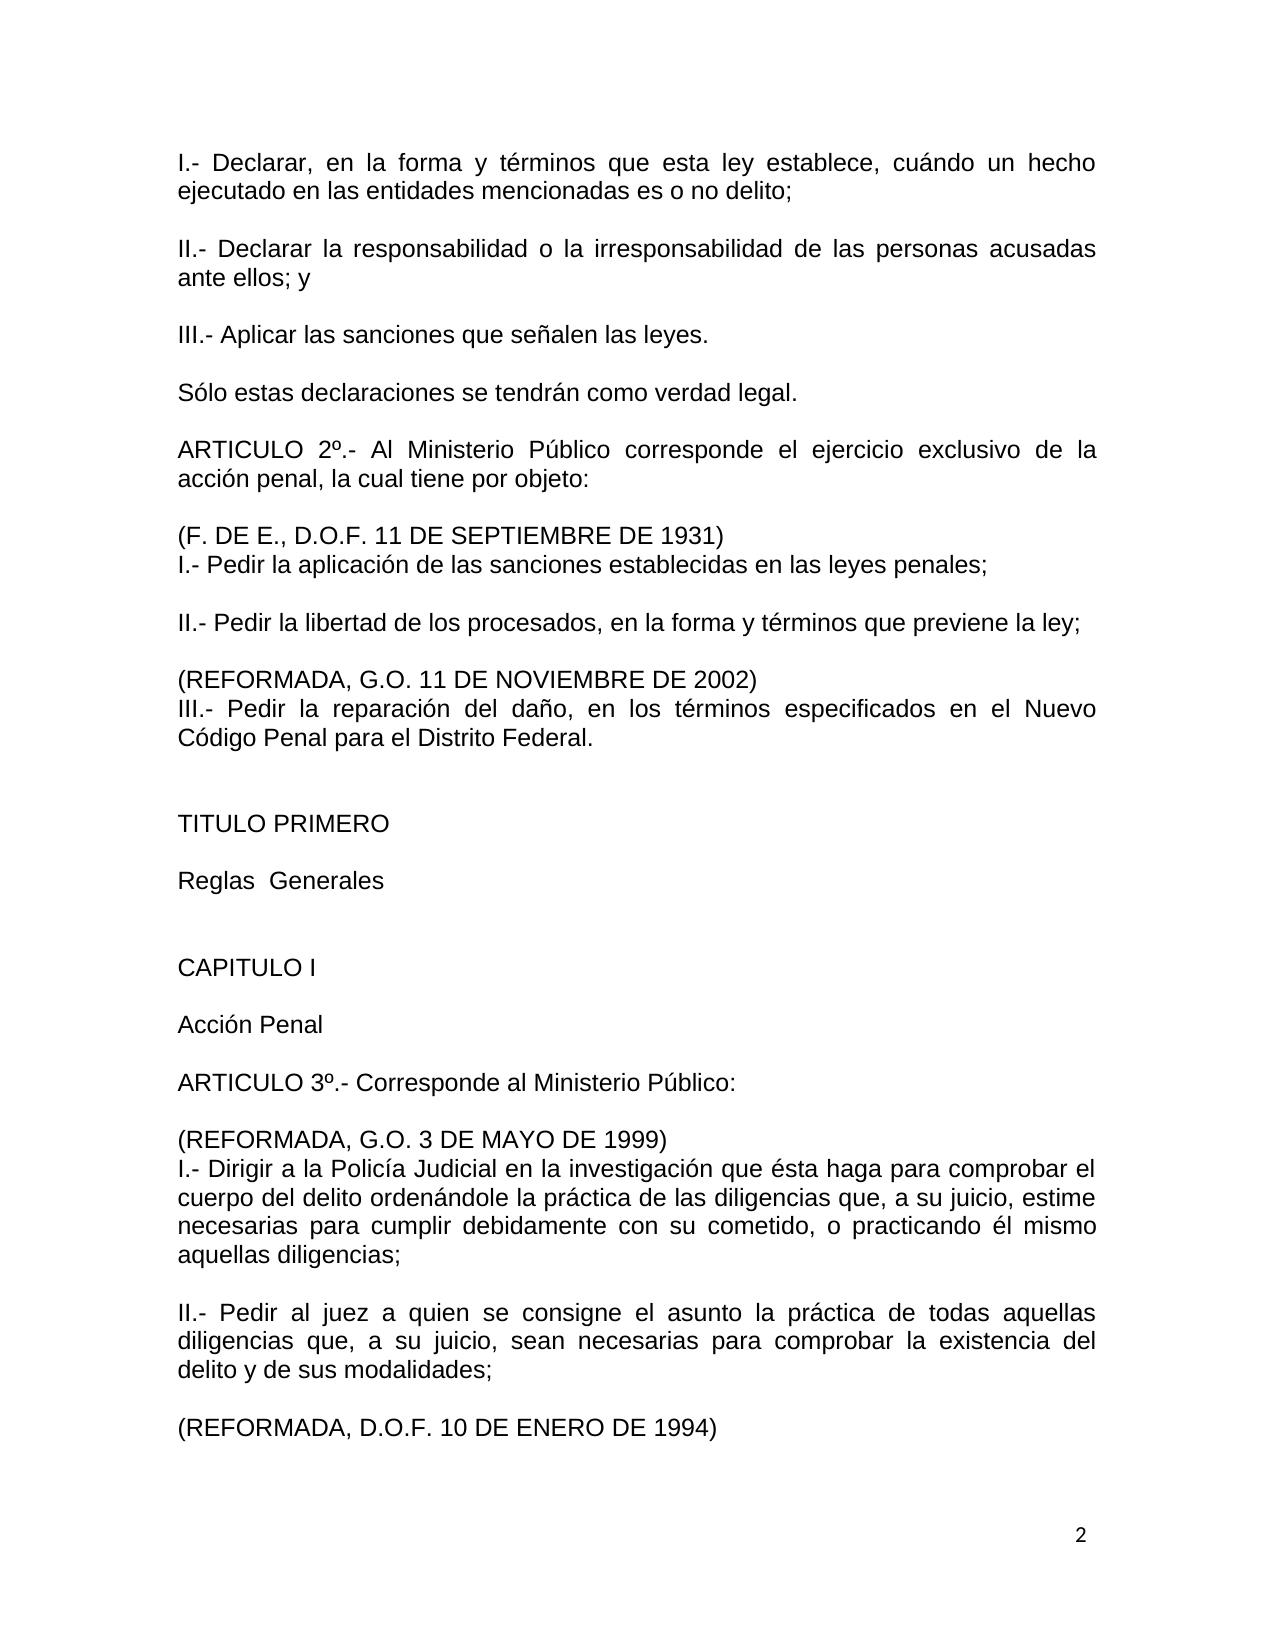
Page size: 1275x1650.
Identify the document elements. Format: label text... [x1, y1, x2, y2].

text TITULO PRIMERO [177, 809, 1098, 838]
text (REFORMADA, G.O. 11 DE NOVIEMBRE DE 2002) [177, 665, 1098, 694]
text CAPITULO I [177, 953, 1098, 981]
text I.- Declarar, en la forma y términos que esta ley establece, cuándo un hecho ejecutado en las entidades mencionadas es o no delito; [177, 148, 1098, 205]
text II.- Pedir al juez a quien se consigne el asunto la práctica de todas aquellas diligencias que, a su juicio, sean necesarias para comprobar la existencia del delito y de sus modalidades; [177, 1298, 1098, 1384]
text (REFORMADA, G.O. 3 DE MAYO DE 1999) [177, 1125, 1098, 1154]
text ARTICULO 2º.- Al Ministerio Público corresponde el ejercicio exclusivo de la acción penal, la cual tiene por objeto: [177, 435, 1098, 493]
text (F. DE E., D.O.F. 11 DE SEPTIEMBRE DE 1931) [177, 521, 1098, 550]
text Acción Penal [177, 1010, 1098, 1039]
text Sólo estas declaraciones se tendrán como verdad legal. [177, 378, 1098, 406]
text Reglas Generales [177, 866, 1098, 895]
text I.- Dirigir a la Policía Judicial en la investigación que ésta haga para comprobar el cuerpo del delito ordenándole la práctica de las diligencias que, a su juicio, estime necesarias para cumplir debidamente con su cometido, o practicando él mismo aquellas diligencias; [177, 1154, 1098, 1269]
text (REFORMADA, D.O.F. 10 DE ENERO DE 1994) [177, 1413, 1098, 1441]
text III.- Pedir la reparación del daño, en los términos especificados en el Nuevo Código Penal para el Distrito Federal. [177, 694, 1098, 751]
text II.- Pedir la libertad de los procesados, en la forma y términos que previene la ley; [177, 608, 1098, 636]
text III.- Aplicar las sanciones que señalen las leyes. [177, 320, 1098, 349]
text I.- Pedir la aplicación de las sanciones establecidas en las leyes penales; [177, 550, 1098, 579]
text ARTICULO 3º.- Corresponde al Ministerio Público: [177, 1068, 1098, 1096]
text II.- Declarar la responsabilidad o la irresponsabilidad de las personas acusadas ante ellos; y [177, 234, 1098, 291]
